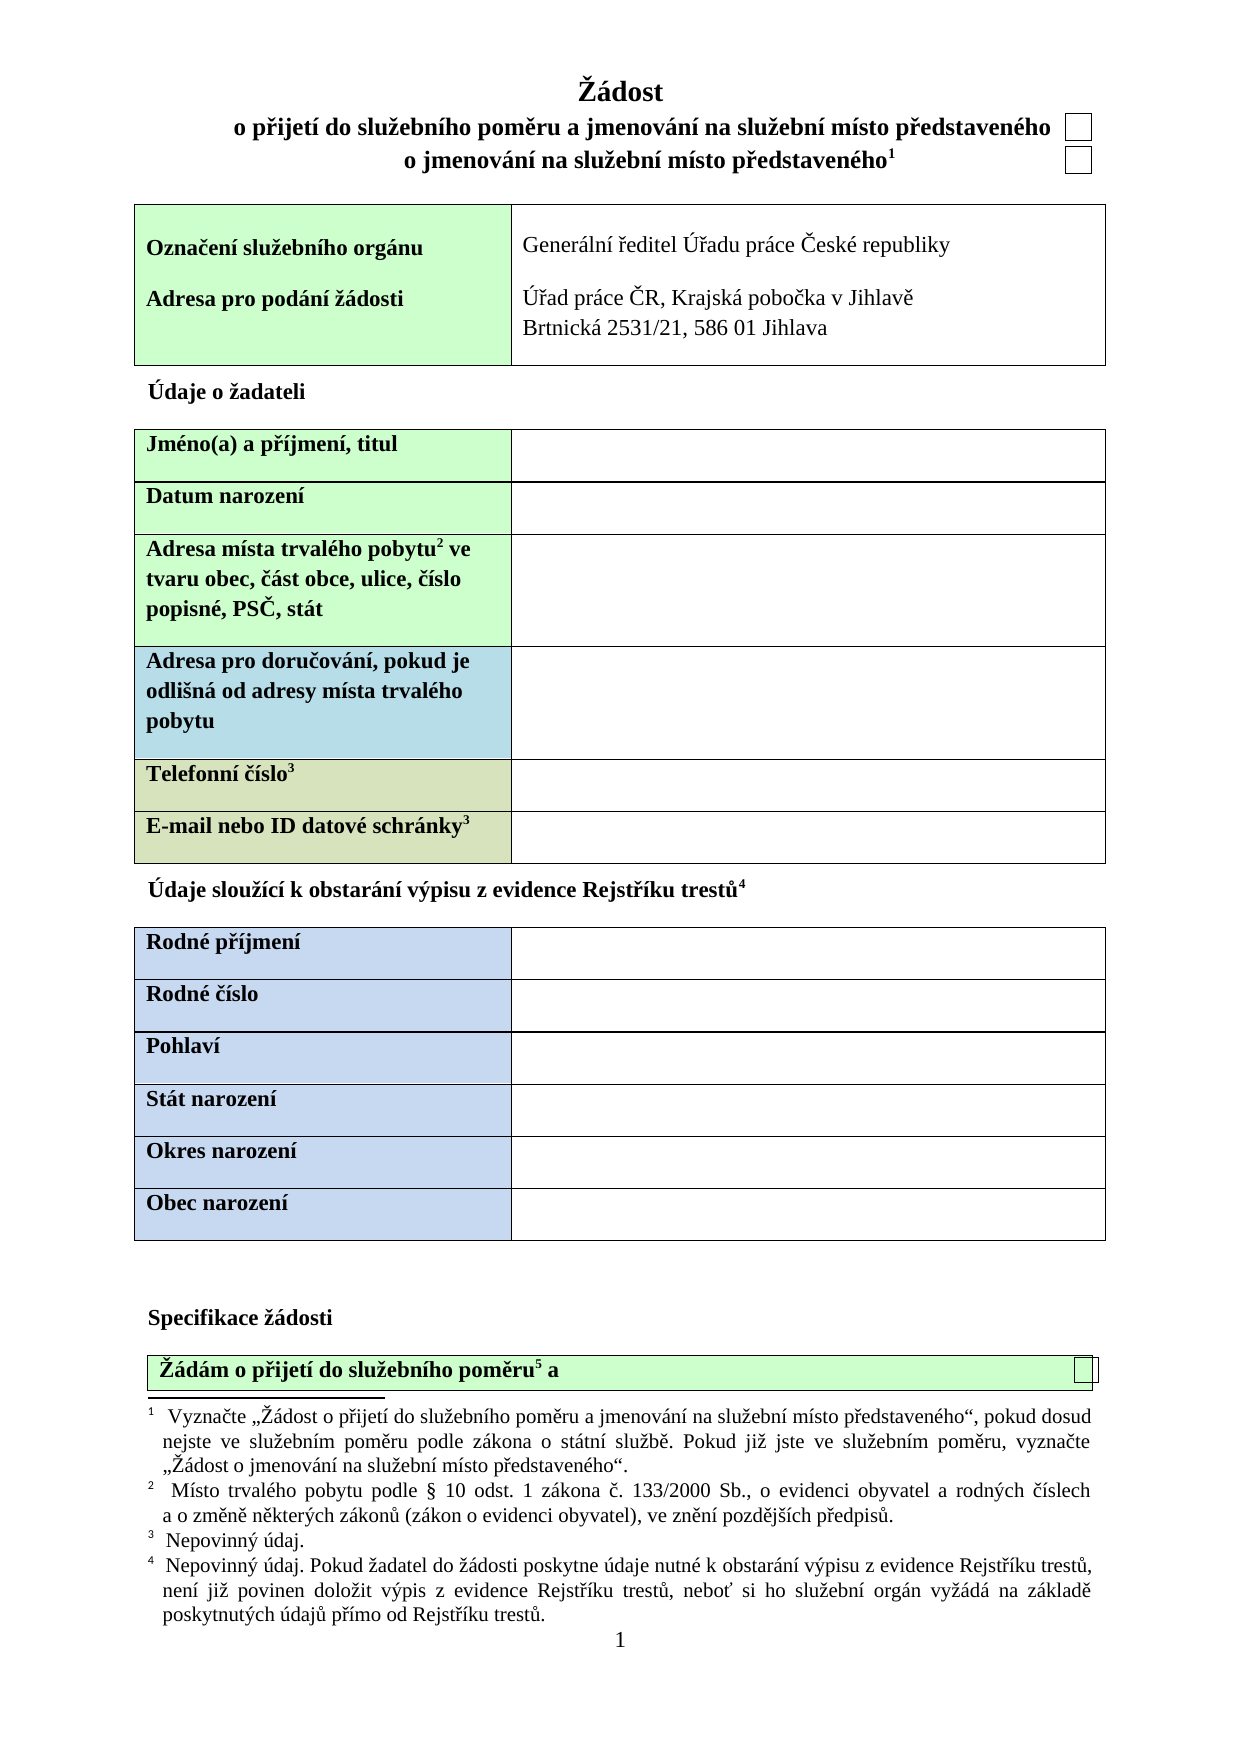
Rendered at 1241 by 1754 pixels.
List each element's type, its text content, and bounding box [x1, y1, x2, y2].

table_cell Rodné číslo [135, 980, 511, 1031]
table_cell Telefonní číslo [135, 760, 511, 811]
table_header Rodné příjmení [135, 928, 511, 979]
table_cell Stát narození [135, 1085, 511, 1136]
table_cell [512, 535, 1105, 646]
text Údaje o žadateli [148, 378, 1092, 405]
table_cell Pohlaví [135, 1033, 511, 1083]
table_header Jméno(a) a příjmení, titul [135, 430, 511, 481]
table_cell E-mail nebo ID datové schránky3 [135, 812, 511, 863]
text Specifikace žádosti [148, 1304, 1092, 1331]
table_cell [512, 980, 1105, 1031]
table_header [512, 430, 1105, 481]
table_cell [512, 1189, 1105, 1240]
table_cell Datum narození [135, 483, 511, 533]
text Žádost [148, 74, 1092, 107]
table_cell [512, 760, 1105, 811]
table_cell Okres narození [135, 1137, 511, 1188]
table_header [512, 928, 1105, 979]
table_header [148, 1356, 1092, 1390]
text o přijetí do služebního poměru a jmenování na služební místo představeného o jmenování na služební místo představeného [148, 112, 1092, 174]
table_cell [512, 1033, 1105, 1083]
table_cell Obec narození [135, 1189, 511, 1240]
table_cell [512, 1137, 1105, 1188]
table_cell [512, 647, 1105, 758]
table_header Označení služebního orgánu Adresa pro podání žádosti [135, 205, 511, 365]
table_cell Adresa místa trvalého pobytu ve tvaru obec, část obce, ulice, číslo popisné, PSČ, stát [135, 535, 511, 646]
table_cell [512, 483, 1105, 533]
table_cell [512, 812, 1105, 863]
table_cell Adresa pro doručování, pokud je odlišná od adresy místa trvalého pobytu [135, 647, 511, 758]
table_cell [512, 1085, 1105, 1136]
text Údaje sloužící k obstarání výpisu z evidence Rejstříku trestů [148, 876, 1092, 903]
table_header Generální ředitel Úřadu práce České republiky Úřad práce ČR, Krajská pobočka v Jihlavě Brtnická 2531/21, 586 01 Jihlava [512, 205, 1105, 365]
